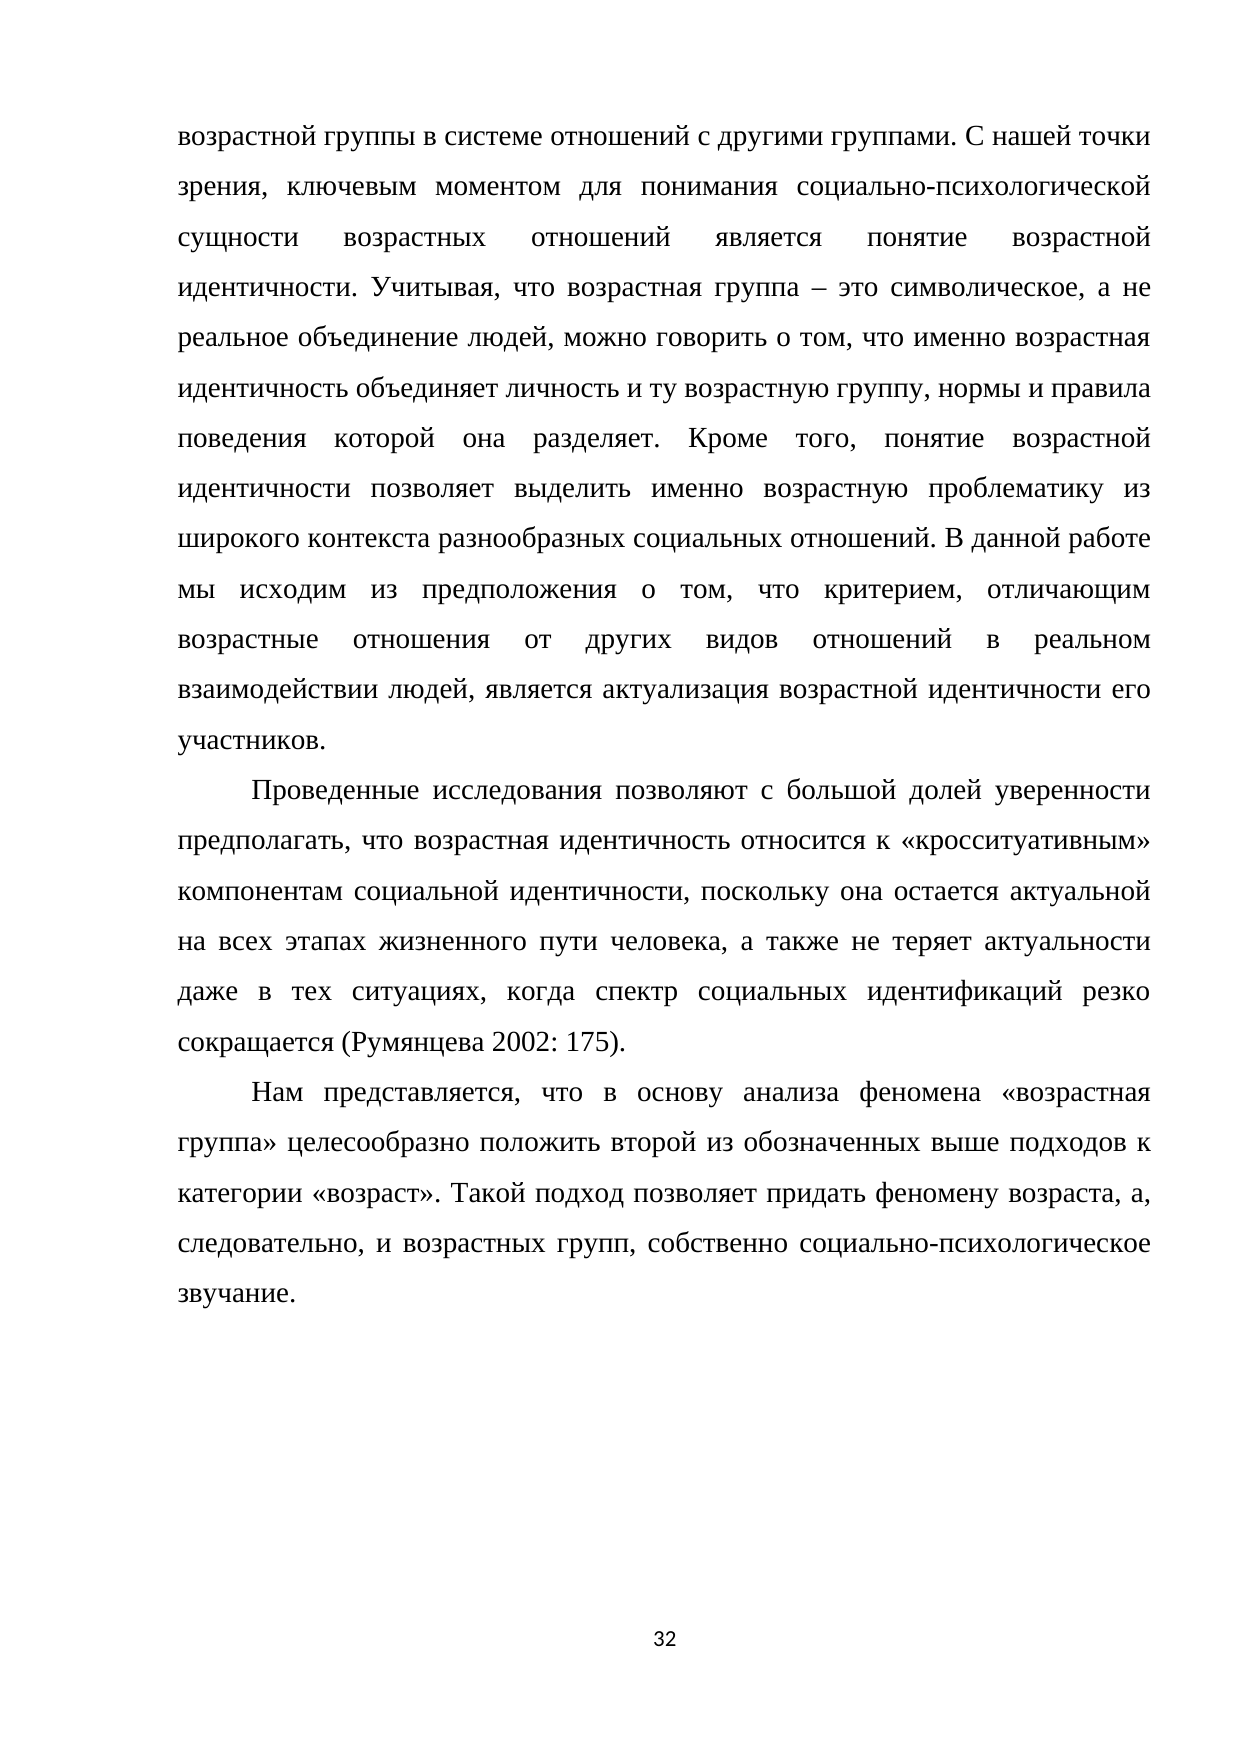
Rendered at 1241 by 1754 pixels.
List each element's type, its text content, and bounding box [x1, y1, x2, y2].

text Проведенные исследования позволяют с большой долей уверенности предполагать, что возрастная идентичность относится к «кросситуативным» компонентам социальной идентичности, поскольку она остается актуальной на всех этапах жизненного пути человека, а также не теряет актуальности даже в тех ситуациях, когда спектр социальных идентификаций резко сокращается (Румянцева 2002: 175). [177, 772, 1152, 1057]
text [177, 118, 1152, 755]
text Нам представляется, что в основу анализа феномена «возрастная группа» целесообразно положить второй из обозначенных выше подходов к категории «возраст». Такой подход позволяет придать феномену возраста, а, следовательно, и возрастных групп, собственно социально-психологическое звучание. [177, 1074, 1152, 1309]
